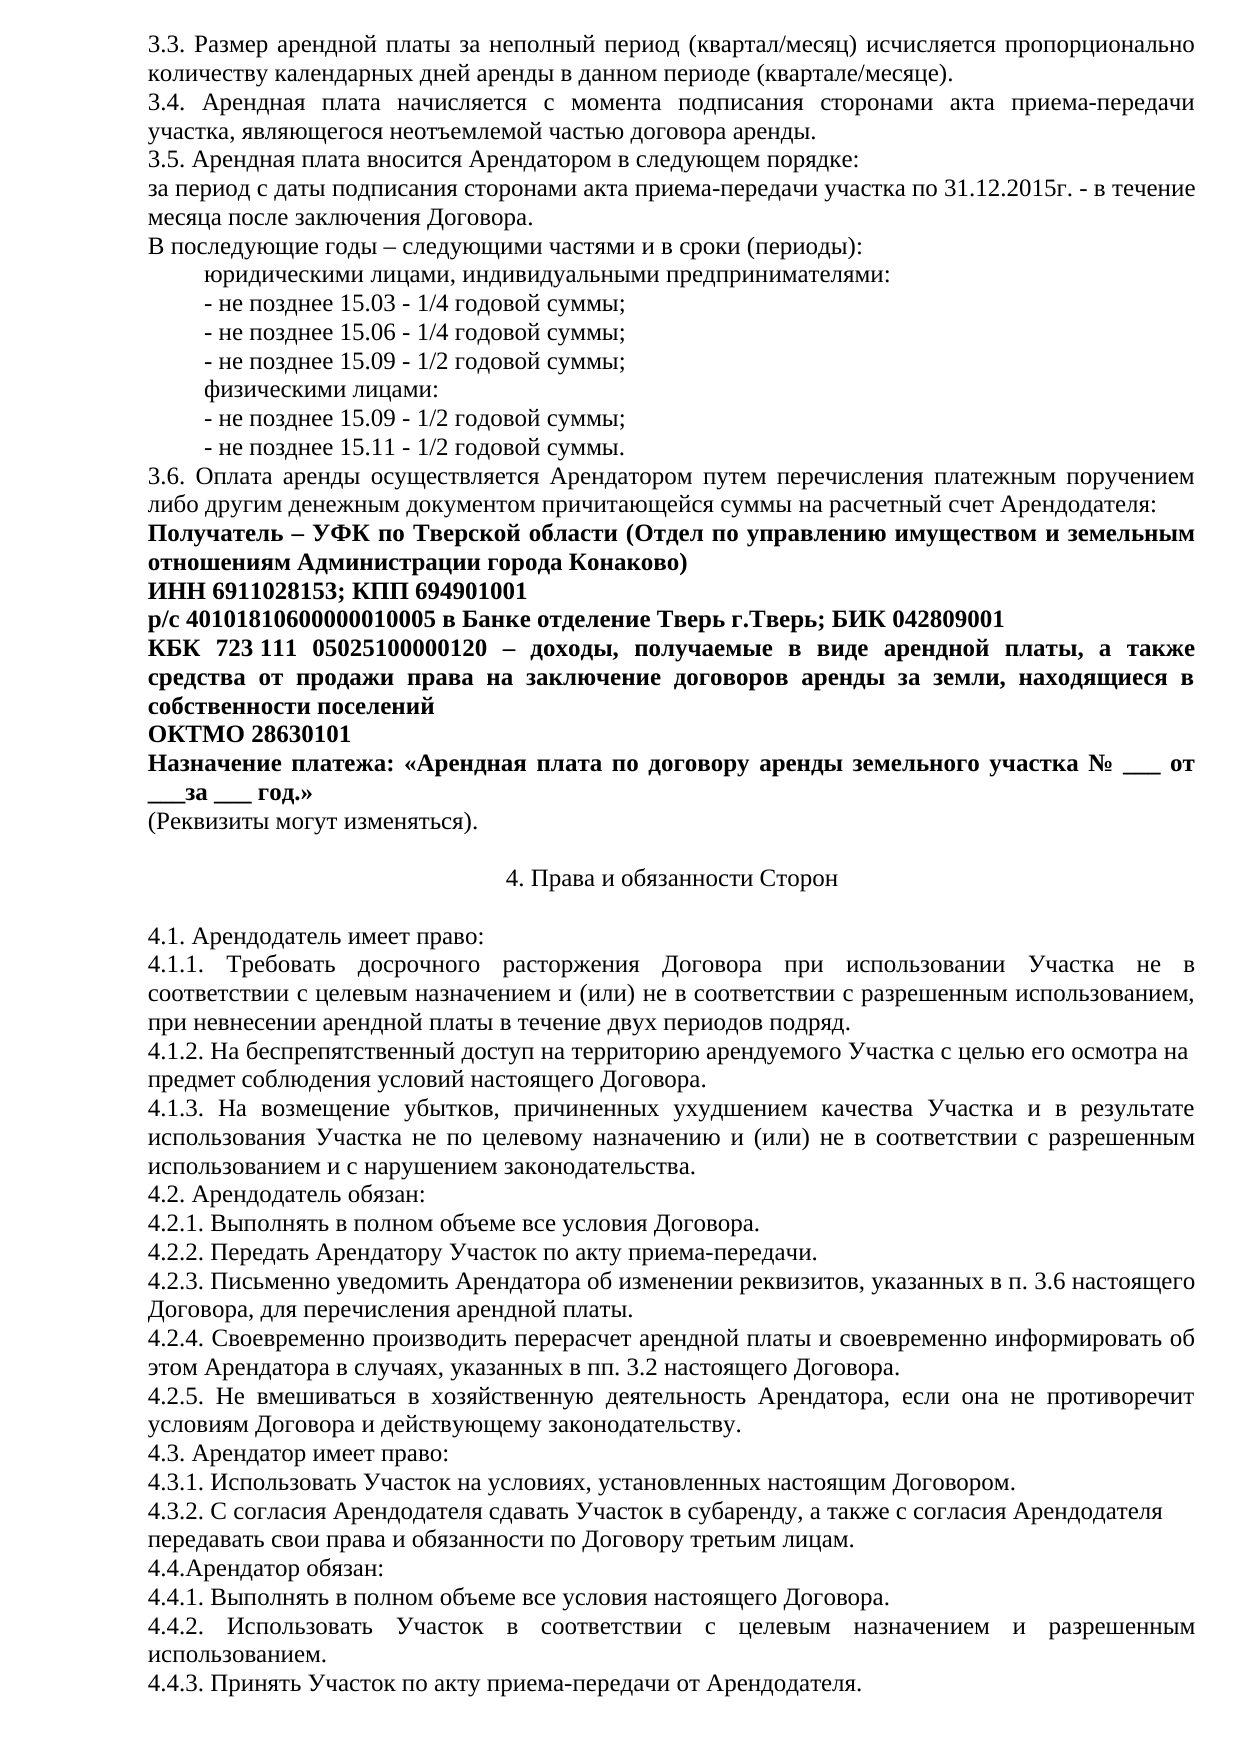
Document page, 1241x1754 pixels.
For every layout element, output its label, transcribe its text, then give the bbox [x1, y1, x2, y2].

text ИНН 6911028153; КПП 694901001 [148, 576, 1196, 604]
text физическими лицами: [148, 374, 1196, 403]
text 3.6. Оплата аренды осуществляется Арендатором путем перечисления платежным поручением либо другим денежным документом причитающейся суммы на расчетный счет Арендодателя: [148, 461, 1196, 518]
text Договора, для перечисления арендной платы. [148, 1294, 1196, 1323]
text 4. Права и обязанности Сторон [148, 863, 1196, 892]
text юридическими лицами, индивидуальными предпринимателями: [148, 259, 1196, 288]
text 3.3. Размер арендной платы за неполный период (квартал/месяц) исчисляется пропорционально количеству календарных дней аренды в данном периоде (квартале/месяце). [148, 29, 1196, 87]
text 4.2.5. Не вмешиваться в хозяйственную деятельность Арендатора, если она не противоречит условиям Договора и действующему законодательству. [148, 1381, 1196, 1438]
text передавать свои права и обязанности по Договору третьим лицам. [148, 1524, 1196, 1553]
text 4.2.4. Своевременно производить перерасчет арендной платы и своевременно информировать об этом Арендатора в случаях, указанных в пп. 3.2 настоящего Договора. [148, 1323, 1196, 1381]
text 4.2.1. Выполнять в полном объеме все условия Договора. [148, 1208, 1196, 1237]
text ОКТМО 28630101 [148, 719, 1196, 748]
text Получатель – УФК по Тверской области (Отдел по управлению имуществом и земельным отношениям Администрации города Конаково) [148, 518, 1196, 576]
text 4.1. Арендодатель имеет право: [148, 921, 1196, 949]
text р/с 40101810600000010005 в Банке отделение Тверь г.Тверь; БИК 042809001 [148, 604, 1196, 633]
text 3.5. Арендная плата вносится Арендатором в следующем порядке: [148, 144, 1196, 173]
text 3.4. Арендная плата начисляется с момента подписания сторонами акта приема-передачи участка, являющегося неотъемлемой частью договора аренды. [148, 87, 1196, 144]
text 4.1.2. На беспрепятственный доступ на территорию арендуемого Участка с целью его осмотра на [148, 1036, 1196, 1064]
text 4.4.1. Выполнять в полном объеме все условия настоящего Договора. [148, 1582, 1196, 1611]
text - не позднее 15.03 - 1/4 годовой суммы; [148, 288, 1196, 317]
text Назначение платежа: «Арендная плата по договору аренды земельного участка № ___ от ___за ___ год.» [148, 748, 1196, 806]
text - не позднее 15.06 - 1/4 годовой суммы; [148, 317, 1196, 346]
text (Реквизиты могут изменяться). [148, 806, 1196, 834]
text 4.2. Арендодатель обязан: [148, 1179, 1196, 1208]
text 4.4.2. Использовать Участок в соответствии с целевым назначением и разрешенным использованием. [148, 1611, 1196, 1668]
text - не позднее 15.11 - 1/2 годовой суммы. [148, 432, 1196, 461]
text - не позднее 15.09 - 1/2 годовой суммы; [148, 403, 1196, 432]
text - не позднее 15.09 - 1/2 годовой суммы; [148, 346, 1196, 374]
text 4.3.2. С согласия Арендодателя сдавать Участок в субаренду, а также с согласия Арендодателя [148, 1496, 1196, 1524]
text 4.3. Арендатор имеет право: [148, 1438, 1196, 1467]
text 4.1.3. На возмещение убытков, причиненных ухудшением качества Участка и в результате использования Участка не по целевому назначению и (или) не в соответствии с разрешенным использованием и с нарушением законодательства. [148, 1093, 1196, 1179]
text 4.2.2. Передать Арендатору Участок по акту приема-передачи. [148, 1237, 1196, 1266]
text 4.2.3. Письменно уведомить Арендатора об изменении реквизитов, указанных в п. 3.6 настоящего [148, 1266, 1196, 1294]
text 4.4.3. Принять Участок по акту приема-передачи от Арендодателя. [148, 1668, 1196, 1697]
text 4.3.1. Использовать Участок на условиях, установленных настоящим Договором. [148, 1467, 1196, 1496]
text предмет соблюдения условий настоящего Договора. [148, 1064, 1196, 1093]
text КБК 723 111 05025100000120 – доходы, получаемые в виде арендной платы, а также средства от продажи права на заключение договоров аренды за земли, находящиеся в собственности поселений [148, 633, 1196, 719]
text 4.4.Арендатор обязан: [148, 1553, 1196, 1582]
text В последующие годы – следующими частями и в сроки (периоды): [148, 231, 1196, 259]
text 4.1.1. Требовать досрочного расторжения Договора при использовании Участка не в соответствии с целевым назначением и (или) не в соответствии с разрешенным использованием, при невнесении арендной платы в течение двух периодов подряд. [148, 949, 1196, 1036]
text за период с даты подписания сторонами акта приема-передачи участка по 31.12.2015г. - в течение месяца после заключения Договора. [148, 173, 1196, 231]
